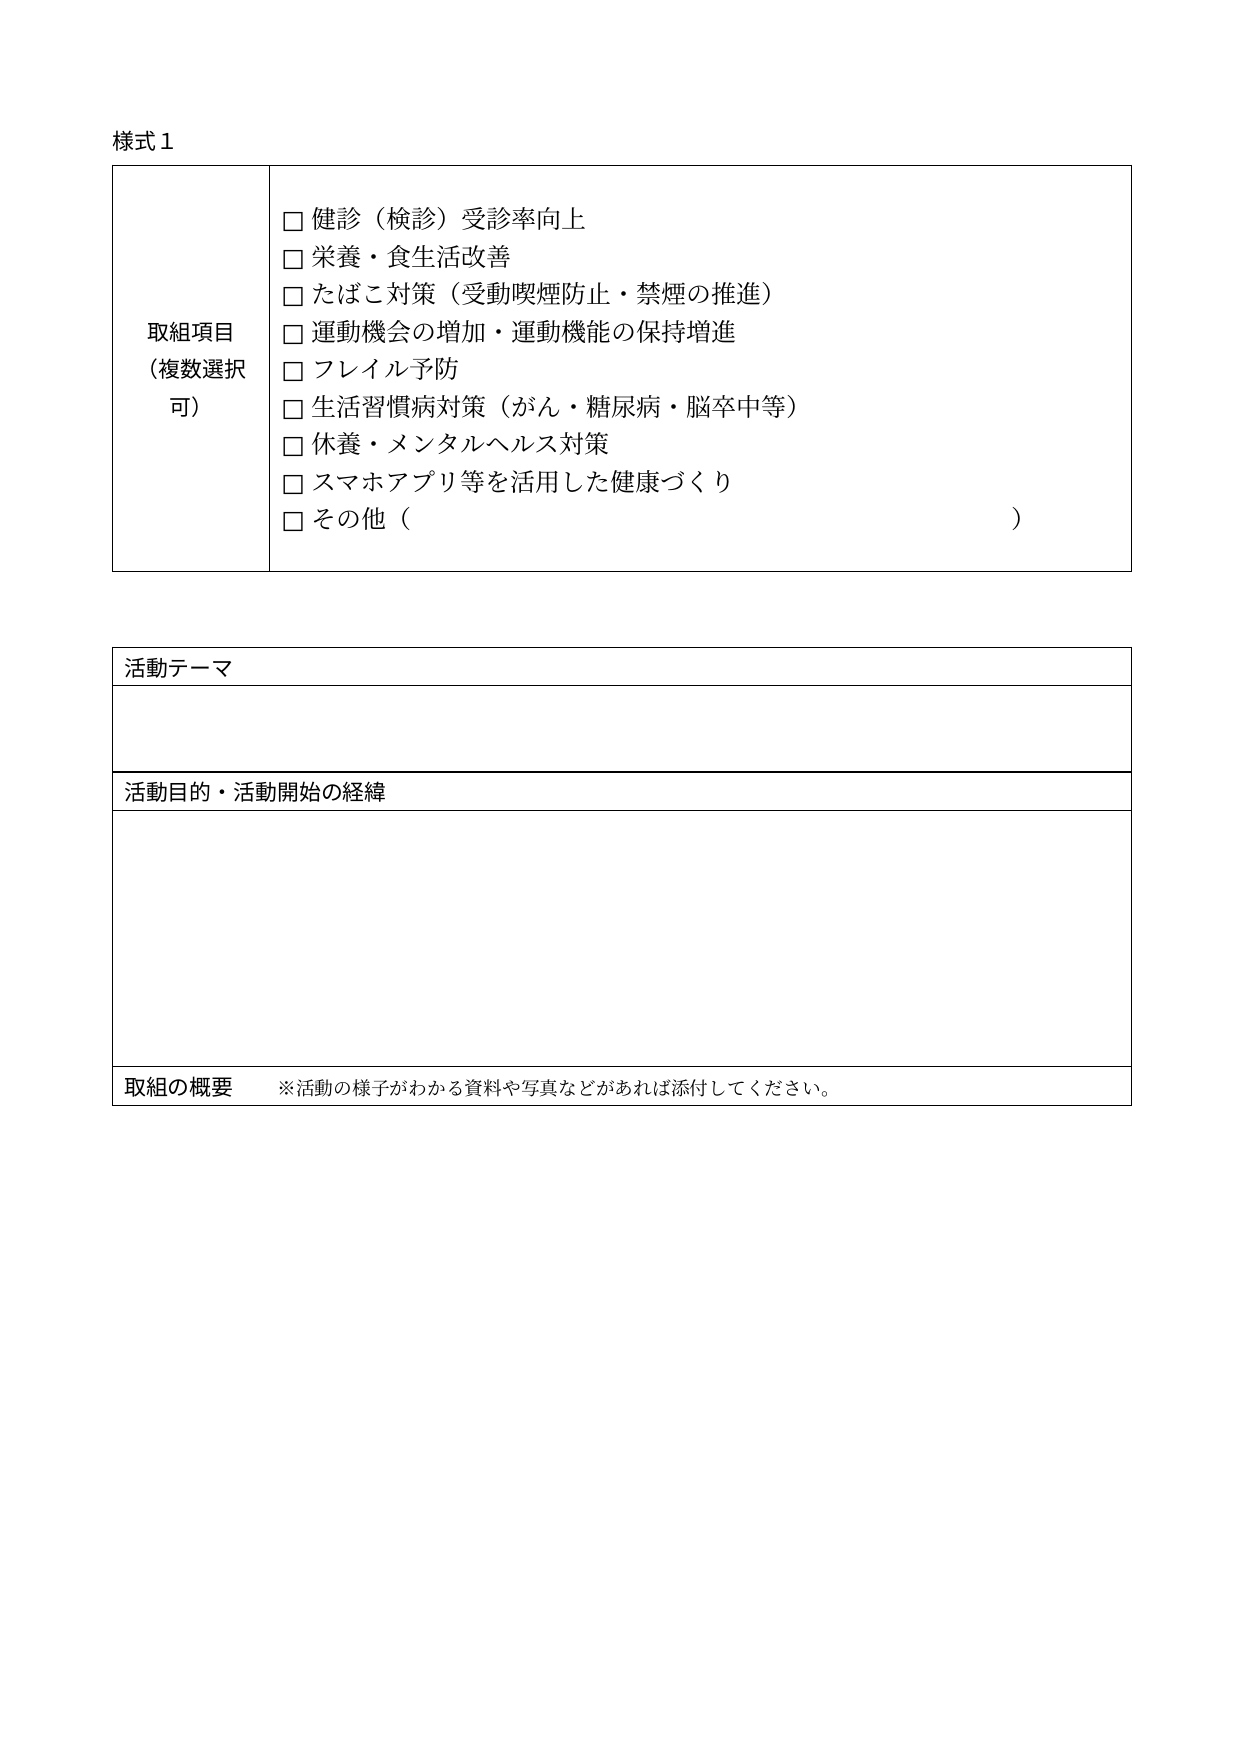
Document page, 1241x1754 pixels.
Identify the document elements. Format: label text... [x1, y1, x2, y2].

table_cell □ 健診（検診）受診率向上 □ 栄養・食生活改善 □ たばこ対策（受動喫煙防止・禁煙の推進） □ 運動機会の増加・運動機能の保持増進 □ フレイル予防 □ 生活習慣病対策（がん・糖尿病・脳卒中等） □ 休養・メンタルヘルス対策 □ スマホアプリ等を活用した健康づくり □ その他（ ） [270, 166, 1131, 571]
table_cell 活動目的・活動開始の経緯 [113, 773, 1131, 810]
table_cell 取組項目 （複数選択可） [113, 166, 269, 571]
table_cell [113, 811, 1131, 1066]
table_cell [113, 686, 1131, 771]
table_cell 取組の概要 ※活動の様子がわかる資料や写真などがあれば添付してください。 [113, 1067, 1131, 1105]
table_header 活動テーマ [113, 648, 1131, 685]
